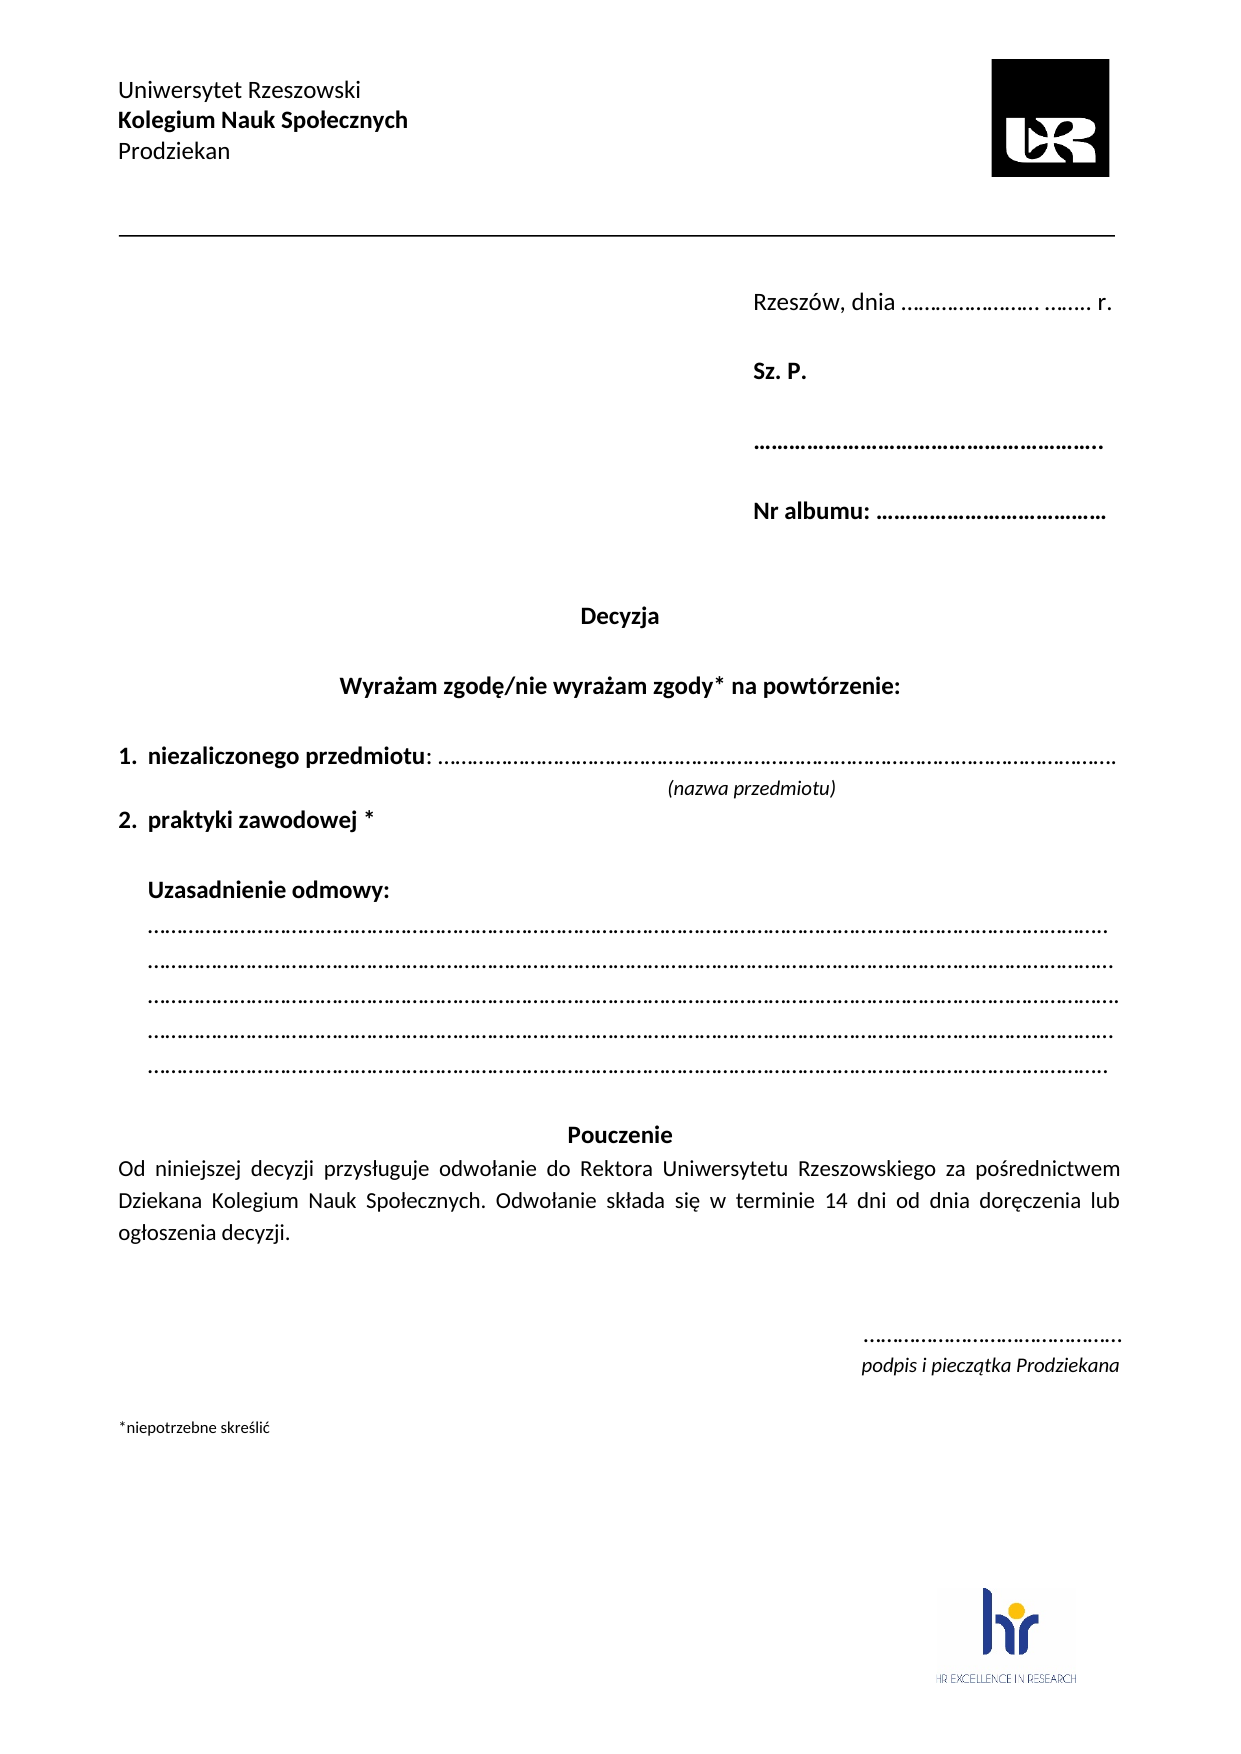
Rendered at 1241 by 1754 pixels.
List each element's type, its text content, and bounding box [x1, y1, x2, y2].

text *niepotrzebne skreślić [118, 1417, 1122, 1437]
list ………………………………………………………………………………………………………………………………………………….. [148, 909, 1122, 939]
text Sz. P. [118, 355, 1122, 385]
picture [991, 59, 1110, 177]
list ……………………………………………………………………………………………………………………………………………………. [148, 979, 1122, 1009]
text Rzeszów, dnia …………………… …….. r. [753, 287, 1122, 317]
text Nr albumu: ………………………………… [753, 495, 1122, 525]
list praktyki zawodowej * [118, 804, 1122, 834]
picture [936, 1588, 1076, 1683]
text ………………………………………………….. [753, 425, 1122, 455]
list …………………………………………………………………………………………………………………………………………………… [148, 1014, 1122, 1044]
list niezaliczonego przedmiotu: ………………………………………………………………………………………………………. [118, 740, 1122, 770]
text Od niniejszej decyzji przysługuje odwołanie do Rektora Uniwersytetu Rzeszowskiego za pośrednictwem Dziekana Kolegium Nauk Społecznych. Odwołanie składa się w terminie 14 dni od dnia doręczenia lub ogłoszenia decyzji. [118, 1154, 1122, 1246]
list (nazwa przedmiotu) [634, 775, 1122, 800]
text Pouczenie [118, 1119, 1122, 1149]
text ……………………………………… [118, 1318, 1122, 1348]
list Uzasadnienie odmowy: [148, 874, 1122, 904]
list …………………………………………………………………………………………………………………………………………………… [148, 944, 1122, 974]
text podpis i pieczątka Prodziekana [118, 1353, 1122, 1378]
text Wyrażam zgodę/nie wyrażam zgody* na powtórzenie: [118, 670, 1122, 700]
text Decyzja [118, 600, 1122, 630]
list ………………………………………………………………………………………………………………………………………………….. [148, 1049, 1122, 1079]
